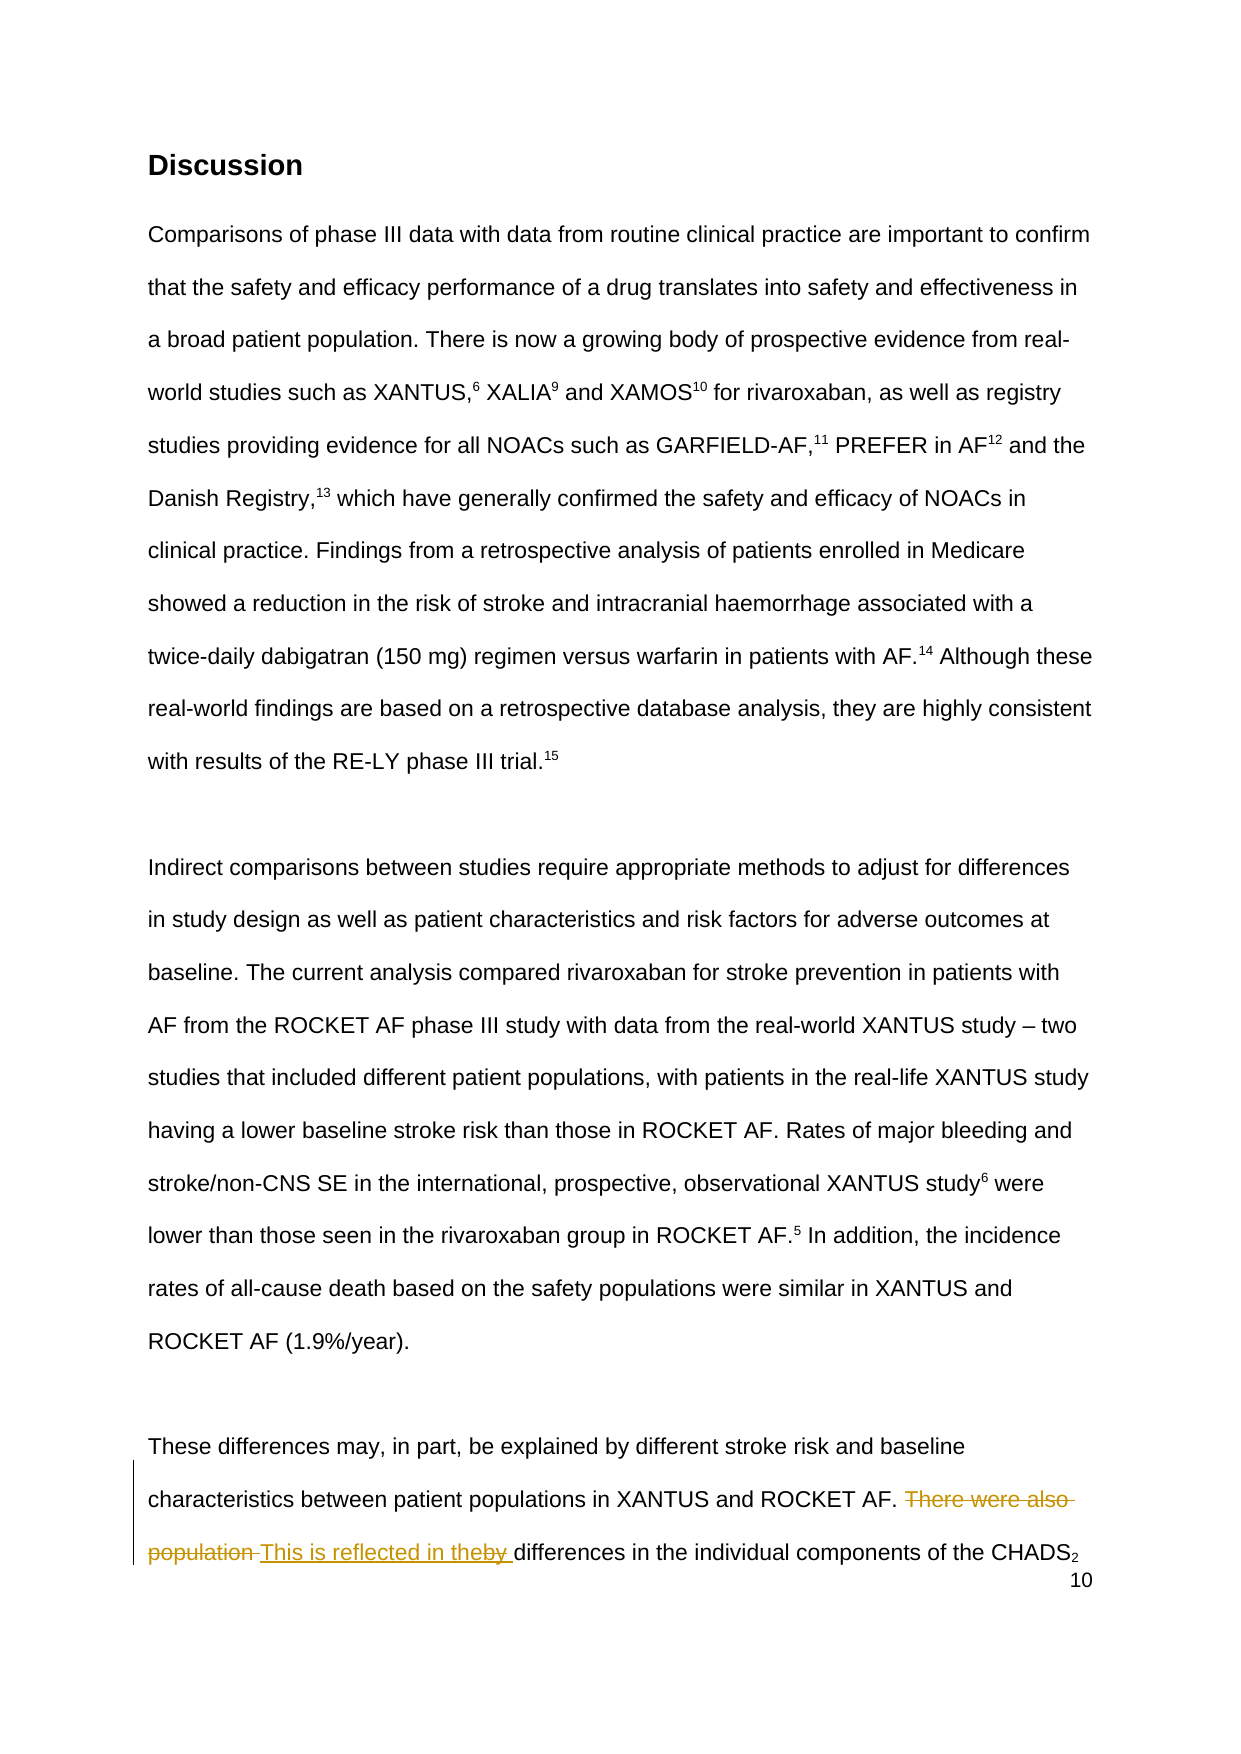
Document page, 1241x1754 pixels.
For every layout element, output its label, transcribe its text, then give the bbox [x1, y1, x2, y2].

text Indirect comparisons between studies require appropriate methods to adjust for differences in study design as well as patient characteristics and risk factors for adverse outcomes at baseline. The current analysis compared rivaroxaban for stroke prevention in patients with AF from the ROCKET AF phase III study with data from the real-world XANTUS study – two studies that included different patient populations, with patients in the real-life XANTUS study having a lower baseline stroke risk than those in ROCKET AF. Rates of major bleeding and stroke/non-CNS SE in the international, prospective, observational XANTUS study6 were lower than those seen in the rivaroxaban group in ROCKET AF.5 In addition, the incidence rates of all-cause death based on the safety populations were similar in XANTUS and ROCKET AF (1.9%/year). [148, 853, 1092, 1354]
subtitle Discussion [148, 148, 1092, 181]
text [148, 1433, 1092, 1565]
text Comparisons of phase III data with data from routine clinical practice are important to confirm that the safety and efficacy performance of a drug translates into safety and effectiveness in a broad patient population. There is now a growing body of prospective evidence from real-world studies such as XANTUS,6 XALIA9 and XAMOS10 for rivaroxaban, as well as registry studies providing evidence for all NOACs such as GARFIELD-AF,11 PREFER in AF12 and the Danish Registry,13 which have generally confirmed the safety and efficacy of NOACs in clinical practice. Findings from a retrospective analysis of patients enrolled in Medicare showed a reduction in the risk of stroke and intracranial haemorrhage associated with a twice-daily dabigatran (150 mg) regimen versus warfarin in patients with AF.14 Although these real-world findings are based on a retrospective database analysis, they are highly consistent with results of the RE-LY phase III trial.15 [148, 221, 1092, 774]
